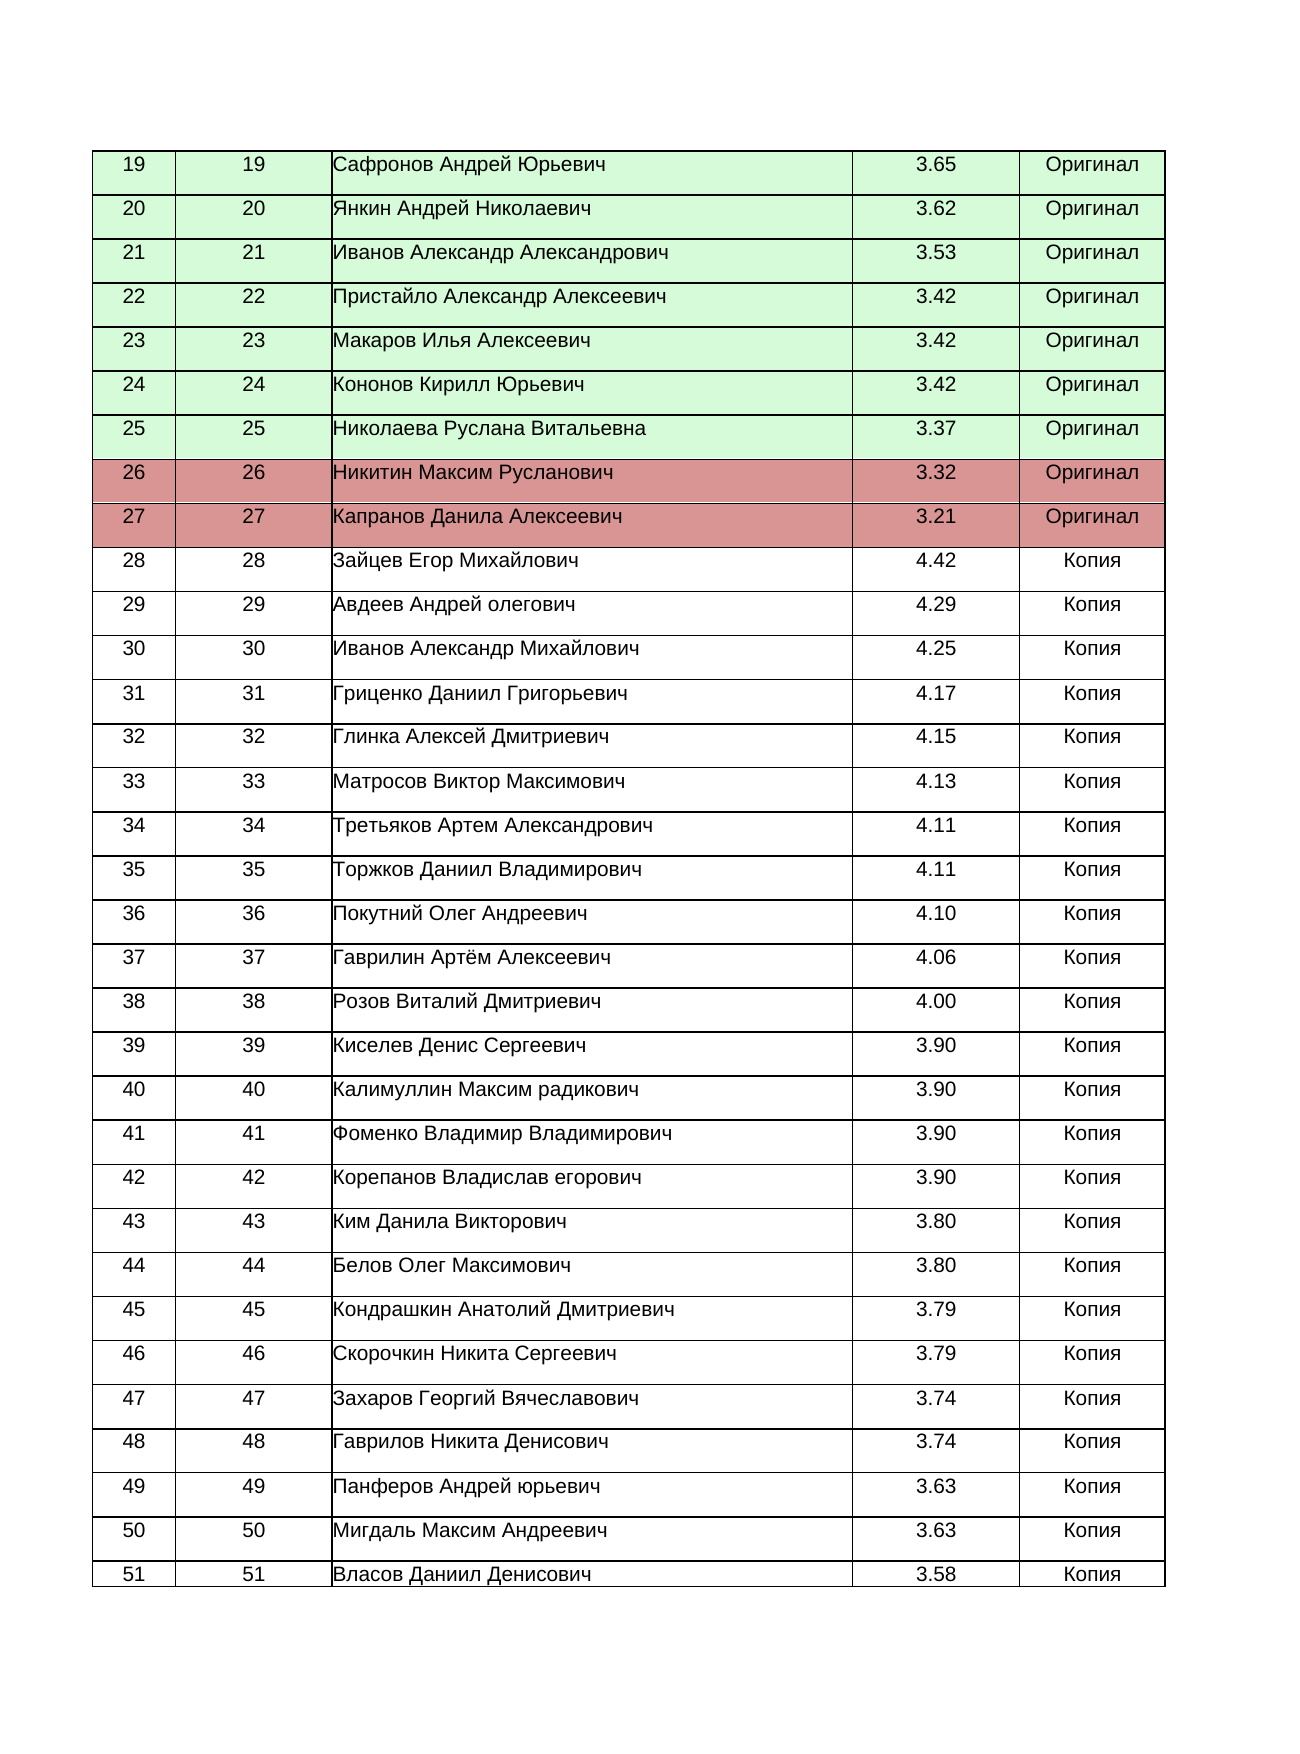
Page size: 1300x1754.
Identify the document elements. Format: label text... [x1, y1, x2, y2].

table_cell Николаева Руслана Витальевна [333, 416, 852, 458]
table_cell Копия [1020, 945, 1164, 987]
table_cell Матросов Виктор Максимович [333, 768, 852, 811]
table_cell 4.17 [853, 680, 1019, 723]
table_cell 39 [176, 1033, 331, 1075]
table_cell Гаврилин Артём Алексеевич [333, 945, 852, 987]
table_cell 44 [93, 1253, 175, 1296]
table_cell Белов Олег Максимович [333, 1253, 852, 1296]
table_cell Гаврилов Никита Денисович [333, 1430, 852, 1472]
table_cell 46 [176, 1341, 331, 1384]
table_cell Копия [1020, 1209, 1164, 1252]
table_cell 19 [93, 152, 175, 194]
table_cell 47 [93, 1385, 175, 1428]
table_cell 27 [176, 504, 331, 547]
table_cell 3.32 [853, 460, 1019, 502]
table_cell Розов Виталий Дмитриевич [333, 989, 852, 1031]
table_cell 26 [176, 460, 331, 502]
table_cell 48 [93, 1430, 175, 1472]
table_cell 35 [176, 857, 331, 899]
table_cell 4.10 [853, 901, 1019, 943]
table_cell Панферов Андрей юрьевич [333, 1473, 852, 1516]
table_cell 3.62 [853, 196, 1019, 238]
table_cell 49 [176, 1473, 331, 1516]
table_cell Копия [1020, 857, 1164, 899]
table_cell Копия [1020, 1121, 1164, 1163]
table_cell 25 [93, 416, 175, 458]
table_cell 24 [176, 372, 331, 414]
table_cell 29 [176, 592, 331, 635]
table_cell 40 [93, 1077, 175, 1119]
table_cell 3.74 [853, 1430, 1019, 1472]
table_cell Копия [1020, 725, 1164, 767]
table_cell Сафронов Андрей Юрьевич [333, 152, 852, 194]
table_cell Кондрашкин Анатолий Дмитриевич [333, 1297, 852, 1340]
table_cell 43 [93, 1209, 175, 1252]
table_cell 21 [93, 240, 175, 282]
table_cell Зайцев Егор Михайлович [333, 548, 852, 591]
table_cell Копия [1020, 1473, 1164, 1516]
table_cell Гриценко Даниил Григорьевич [333, 680, 852, 723]
table_cell Копия [1020, 1297, 1164, 1340]
table_cell 51 [93, 1562, 175, 1586]
table_cell 3.90 [853, 1165, 1019, 1207]
table_cell 39 [93, 1033, 175, 1075]
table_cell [333, 1562, 852, 1586]
table_cell 41 [93, 1121, 175, 1163]
table_cell 19 [176, 152, 331, 194]
table_cell 46 [93, 1341, 175, 1384]
table_cell Янкин Андрей Николаевич [333, 196, 852, 238]
table_cell Копия [1020, 1562, 1164, 1586]
table_cell Оригинал [1020, 196, 1164, 238]
table_cell 4.25 [853, 636, 1019, 679]
table_cell 3.42 [853, 328, 1019, 370]
table_cell Копия [1020, 1077, 1164, 1119]
table_cell 29 [93, 592, 175, 635]
table_cell 35 [93, 857, 175, 899]
table_cell Копия [1020, 1341, 1164, 1384]
table_cell Киселев Денис Сергеевич [333, 1033, 852, 1075]
table_cell 51 [176, 1562, 331, 1586]
table_cell 4.29 [853, 592, 1019, 635]
table_cell 47 [176, 1385, 331, 1428]
table_cell Оригинал [1020, 372, 1164, 414]
table_cell 42 [176, 1165, 331, 1207]
table_cell 36 [93, 901, 175, 943]
table_cell Авдеев Андрей олегович [333, 592, 852, 635]
table_cell Фоменко Владимир Владимирович [333, 1121, 852, 1163]
table_cell 40 [176, 1077, 331, 1119]
table_cell Захаров Георгий Вячеславович [333, 1385, 852, 1428]
table_cell 21 [176, 240, 331, 282]
table_cell Копия [1020, 636, 1164, 679]
table_cell Оригинал [1020, 460, 1164, 502]
table_cell 28 [93, 548, 175, 591]
table_cell 42 [93, 1165, 175, 1207]
table_cell 3.63 [853, 1518, 1019, 1560]
table_cell Торжков Даниил Владимирович [333, 857, 852, 899]
table_cell 34 [176, 813, 331, 855]
table_cell 31 [93, 680, 175, 723]
table_cell 44 [176, 1253, 331, 1296]
table_cell 3.79 [853, 1341, 1019, 1384]
table_cell 3.65 [853, 152, 1019, 194]
table_cell 50 [93, 1518, 175, 1560]
table_cell Скорочкин Никита Сергеевич [333, 1341, 852, 1384]
table_cell 3.58 [853, 1562, 1019, 1586]
table_cell 4.11 [853, 857, 1019, 899]
table_cell Копия [1020, 548, 1164, 591]
table_cell 27 [93, 504, 175, 547]
table_cell 23 [176, 328, 331, 370]
table_cell Пристайло Александр Алексеевич [333, 284, 852, 326]
table_cell 36 [176, 901, 331, 943]
table_cell 31 [176, 680, 331, 723]
table_cell 25 [176, 416, 331, 458]
table_cell Иванов Александр Михайлович [333, 636, 852, 679]
table_cell Копия [1020, 592, 1164, 635]
table_cell 38 [93, 989, 175, 1031]
table_cell 3.42 [853, 284, 1019, 326]
table_cell Мигдаль Максим Андреевич [333, 1518, 852, 1560]
table_cell 37 [176, 945, 331, 987]
table_cell Иванов Александр Александрович [333, 240, 852, 282]
table_cell Копия [1020, 989, 1164, 1031]
table_cell 45 [176, 1297, 331, 1340]
table_cell Копия [1020, 1430, 1164, 1472]
table_cell Копия [1020, 1165, 1164, 1207]
table_cell Кононов Кирилл Юрьевич [333, 372, 852, 414]
table_cell Оригинал [1020, 328, 1164, 370]
table_cell Корепанов Владислав егорович [333, 1165, 852, 1207]
table_cell 4.13 [853, 768, 1019, 811]
table_cell 3.37 [853, 416, 1019, 458]
table_cell 41 [176, 1121, 331, 1163]
table_cell 3.80 [853, 1209, 1019, 1252]
table_cell 22 [176, 284, 331, 326]
table_cell 3.63 [853, 1473, 1019, 1516]
table_cell Покутний Олег Андреевич [333, 901, 852, 943]
table_cell 3.80 [853, 1253, 1019, 1296]
table_cell 3.79 [853, 1297, 1019, 1340]
table_cell Оригинал [1020, 284, 1164, 326]
table_cell 3.42 [853, 372, 1019, 414]
table_cell Капранов Данила Алексеевич [333, 504, 852, 547]
table_cell 28 [176, 548, 331, 591]
table_cell Оригинал [1020, 504, 1164, 547]
table_cell 4.11 [853, 813, 1019, 855]
table_cell Копия [1020, 1518, 1164, 1560]
table_cell 3.90 [853, 1121, 1019, 1163]
table_cell 49 [93, 1473, 175, 1516]
table_cell 50 [176, 1518, 331, 1560]
table_cell Копия [1020, 1033, 1164, 1075]
table_cell Глинка Алексей Дмитриевич [333, 725, 852, 767]
table_cell 48 [176, 1430, 331, 1472]
table_cell Копия [1020, 680, 1164, 723]
table_cell 43 [176, 1209, 331, 1252]
table_cell Никитин Максим Русланович [333, 460, 852, 502]
table_cell Копия [1020, 768, 1164, 811]
table_cell 24 [93, 372, 175, 414]
table_cell Ким Данила Викторович [333, 1209, 852, 1252]
table_cell Копия [1020, 1253, 1164, 1296]
table_cell 45 [93, 1297, 175, 1340]
table_cell Оригинал [1020, 240, 1164, 282]
table_cell 38 [176, 989, 331, 1031]
table_cell 32 [93, 725, 175, 767]
table_cell 3.90 [853, 1077, 1019, 1119]
table_cell Третьяков Артем Александрович [333, 813, 852, 855]
table_cell 3.90 [853, 1033, 1019, 1075]
table_cell 23 [93, 328, 175, 370]
table_cell 33 [176, 768, 331, 811]
table_cell 4.06 [853, 945, 1019, 987]
table_cell Копия [1020, 1385, 1164, 1428]
table_cell 20 [93, 196, 175, 238]
table_cell 4.15 [853, 725, 1019, 767]
table_cell 32 [176, 725, 331, 767]
table_cell 20 [176, 196, 331, 238]
table_cell Оригинал [1020, 416, 1164, 458]
table_cell 3.53 [853, 240, 1019, 282]
table_cell 4.00 [853, 989, 1019, 1031]
table_cell 37 [93, 945, 175, 987]
table_cell Макаров Илья Алексеевич [333, 328, 852, 370]
table_cell 4.42 [853, 548, 1019, 591]
table_cell 33 [93, 768, 175, 811]
table_cell Калимуллин Максим радикович [333, 1077, 852, 1119]
table_cell 30 [93, 636, 175, 679]
table_cell 3.21 [853, 504, 1019, 547]
table_cell 26 [93, 460, 175, 502]
table_cell 34 [93, 813, 175, 855]
table_cell 30 [176, 636, 331, 679]
table_cell 3.74 [853, 1385, 1019, 1428]
table_cell 22 [93, 284, 175, 326]
table_cell Оригинал [1020, 152, 1164, 194]
table_cell Копия [1020, 901, 1164, 943]
table_cell Копия [1020, 813, 1164, 855]
